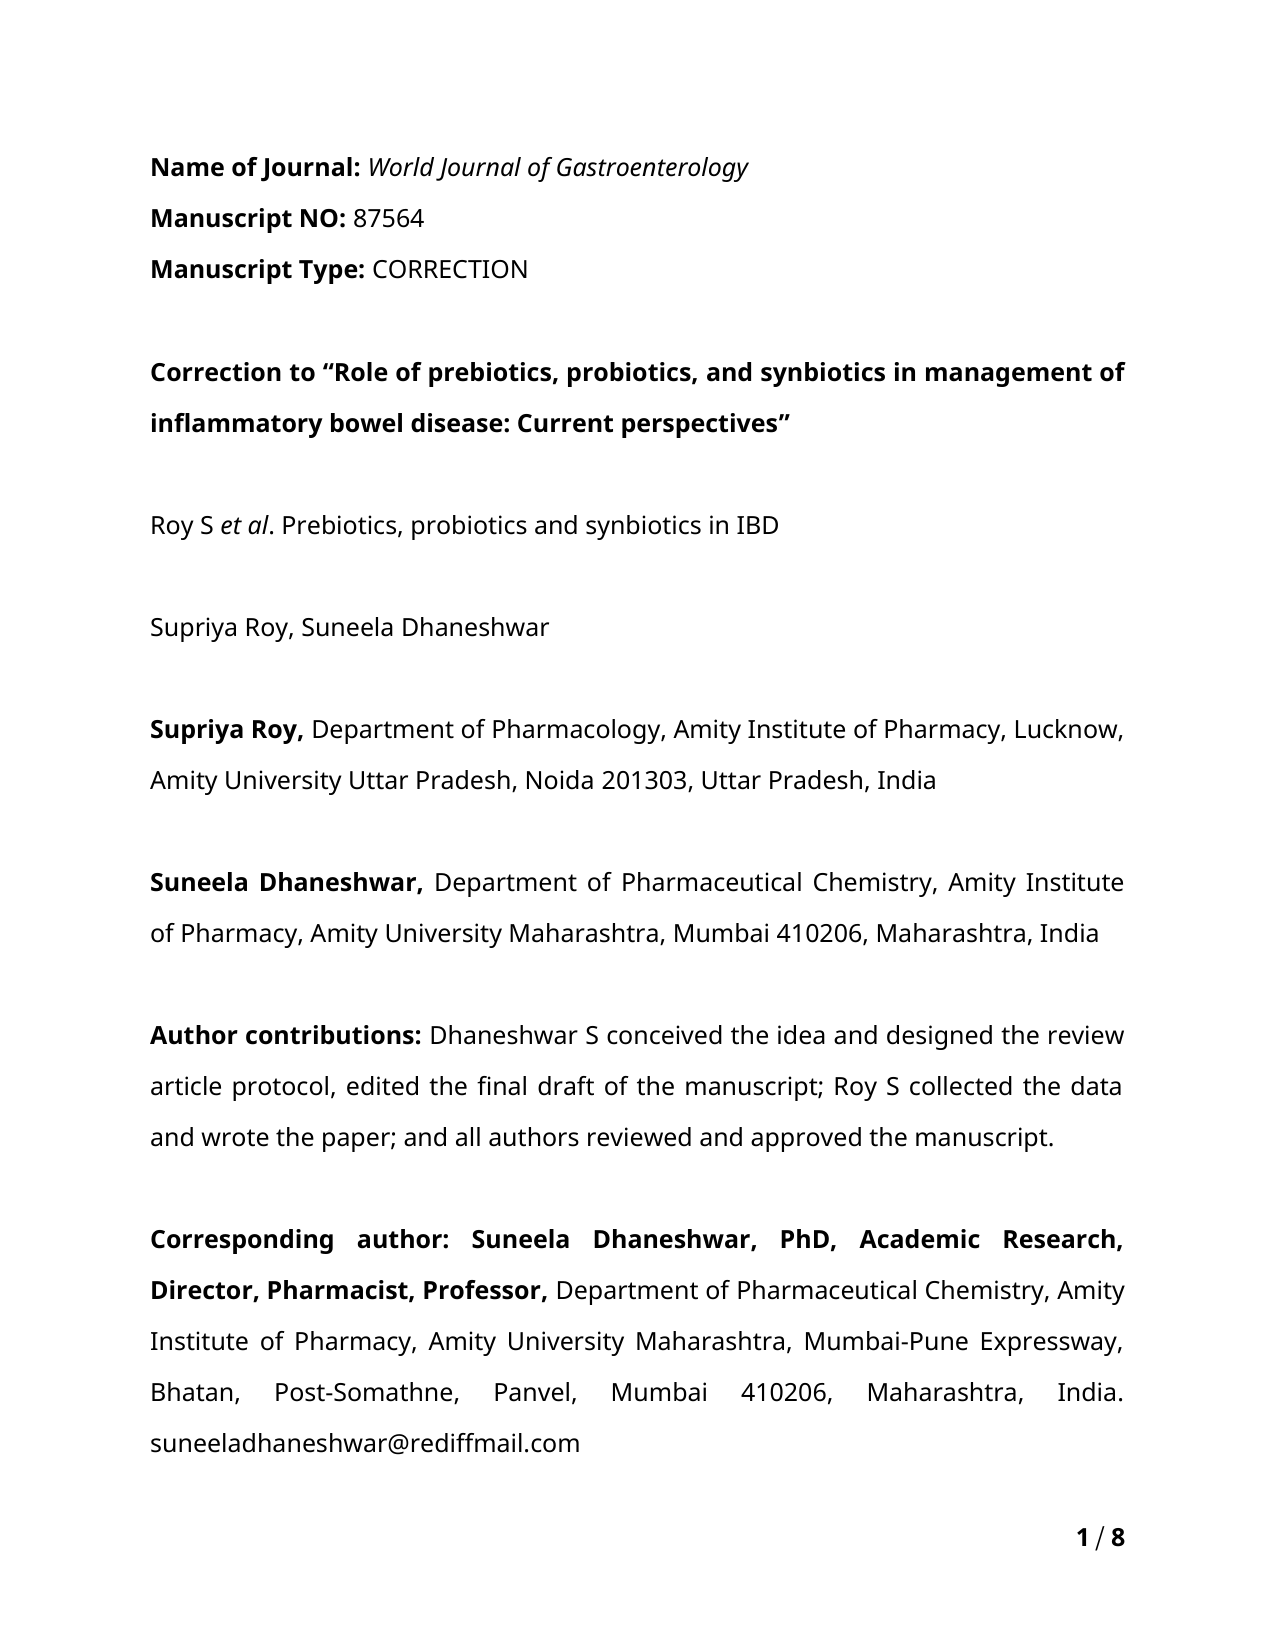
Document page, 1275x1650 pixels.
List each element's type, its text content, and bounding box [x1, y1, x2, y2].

text Supriya Roy, Suneela Dhaneshwar [150, 609, 1125, 643]
text Suneela Dhaneshwar, Department of Pharmaceutical Chemistry, Amity Institute of Pharmacy, Amity University Maharashtra, Mumbai 410206, Maharashtra, India [150, 864, 1125, 950]
text Name of Journal: World Journal of Gastroenterology [150, 150, 1125, 184]
text Manuscript Type: CORRECTION [150, 252, 1125, 286]
text Roy S et al. Prebiotics, probiotics and synbiotics in IBD [150, 507, 1125, 541]
text Correction to “Role of prebiotics, probiotics, and synbiotics in management of inflammatory bowel disease: Current perspectives” [150, 354, 1125, 439]
text Manuscript NO: 87564 [150, 201, 1125, 235]
text Corresponding author: Suneela Dhaneshwar, PhD, Academic Research, Director, Pharmacist, Professor, Department of Pharmaceutical Chemistry, Amity Institute of Pharmacy, Amity University Maharashtra, Mumbai-Pune Expressway, Bhatan, Post-Somathne, Panvel, Mumbai 410206, Maharashtra, India. suneeladhaneshwar@rediffmail.com [150, 1222, 1125, 1460]
text Author contributions: Dhaneshwar S conceived the idea and designed the review article protocol, edited the final draft of the manuscript; Roy S collected the data and wrote the paper; and all authors reviewed and approved the manuscript. [150, 1018, 1125, 1154]
text Supriya Roy, Department of Pharmacology, Amity Institute of Pharmacy, Lucknow, Amity University Uttar Pradesh, Noida 201303, Uttar Pradesh, India [150, 711, 1125, 797]
